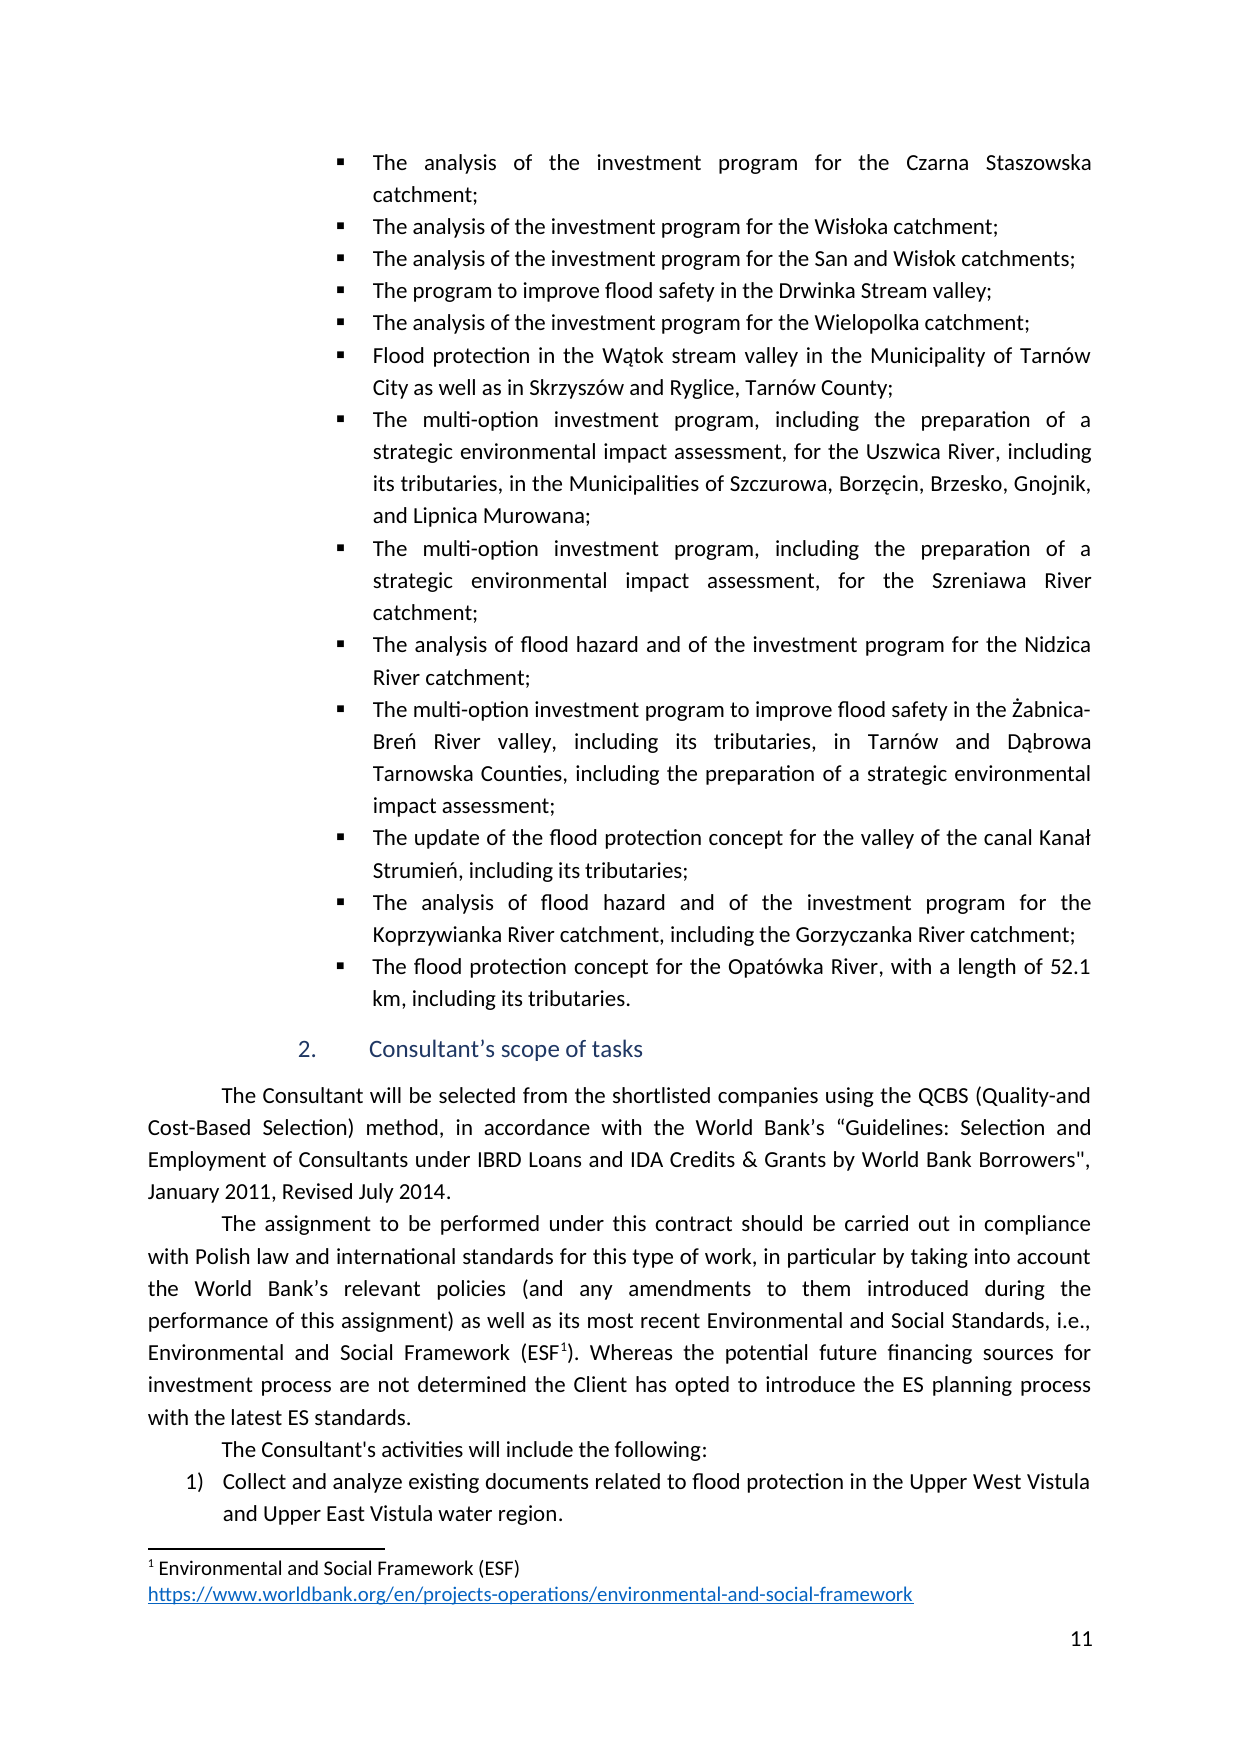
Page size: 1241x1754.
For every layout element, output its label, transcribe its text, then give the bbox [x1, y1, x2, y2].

list The analysis of the investment program for the Wielopolka catchment; [335, 308, 1093, 337]
list The analysis of the investment program for the Czarna Staszowska catchment; [335, 148, 1093, 208]
list Flood protection in the Wątok stream valley in the Municipality of Tarnów City as well as in Skrzyszów and Ryglice, Tarnów County; [335, 341, 1093, 401]
list The multi-option investment program, including the preparation of a strategic environmental impact assessment, for the Szreniawa River catchment; [335, 534, 1093, 626]
list The multi-option investment program, including the preparation of a strategic environmental impact assessment, for the Uszwica River, including its tributaries, in the Municipalities of Szczurowa, Borzęcin, Brzesko, Gnojnik, and Lipnica Murowana; [335, 405, 1093, 530]
list The analysis of the investment program for the San and Wisłok catchments; [335, 244, 1093, 272]
list The multi-option investment program to improve flood safety in the Żabnica-Breń River valley, including its tributaries, in Tarnów and Dąbrowa Tarnowska Counties, including the preparation of a strategic environmental impact assessment; [335, 695, 1093, 819]
list The analysis of the investment program for the Wisłoka catchment; [335, 212, 1093, 240]
list The update of the flood protection concept for the valley of the canal Kanał Strumień, including its tributaries; [335, 823, 1093, 884]
list The program to improve flood safety in the Drwinka Stream valley; [335, 276, 1093, 304]
list The analysis of flood hazard and of the investment program for the Koprzywianka River catchment, including the Gorzyczanka River catchment; [335, 888, 1093, 948]
list The flood protection concept for the Opatówka River, with a length of 52.1 km, including its tributaries. [335, 952, 1093, 1012]
text The assignment to be performed under this contract should be carried out in compliance with Polish law and international standards for this type of work, in particular by taking into account the World Bank’s relevant policies (and any amendments to them introduced during the performance of this assignment) as well as its most recent Environmental and Social Standards, i.e., Environmental and Social Framework (ESF). Whereas the potential future financing sources for investment process are not determined the Client has opted to introduce the ES planning process with the latest ES standards. [148, 1209, 1093, 1431]
list The analysis of flood hazard and of the investment program for the Nidzica River catchment; [335, 630, 1093, 691]
list Collect and analyze existing documents related to flood protection in the Upper West Vistula and Upper East Vistula water region. [185, 1467, 1093, 1527]
subtitle Consultant’s scope of tasks [298, 1033, 1093, 1064]
text The Consultant will be selected from the shortlisted companies using the QCBS (Quality-and Cost-Based Selection) method, in accordance with the World Bank’s “Guidelines: Selection and Employment of Consultants under IBRD Loans and IDA Credits & Grants by World Bank Borrowers", January 2011, Revised July 2014. [148, 1081, 1093, 1205]
text The Consultant's activities will include the following: [148, 1435, 1093, 1463]
